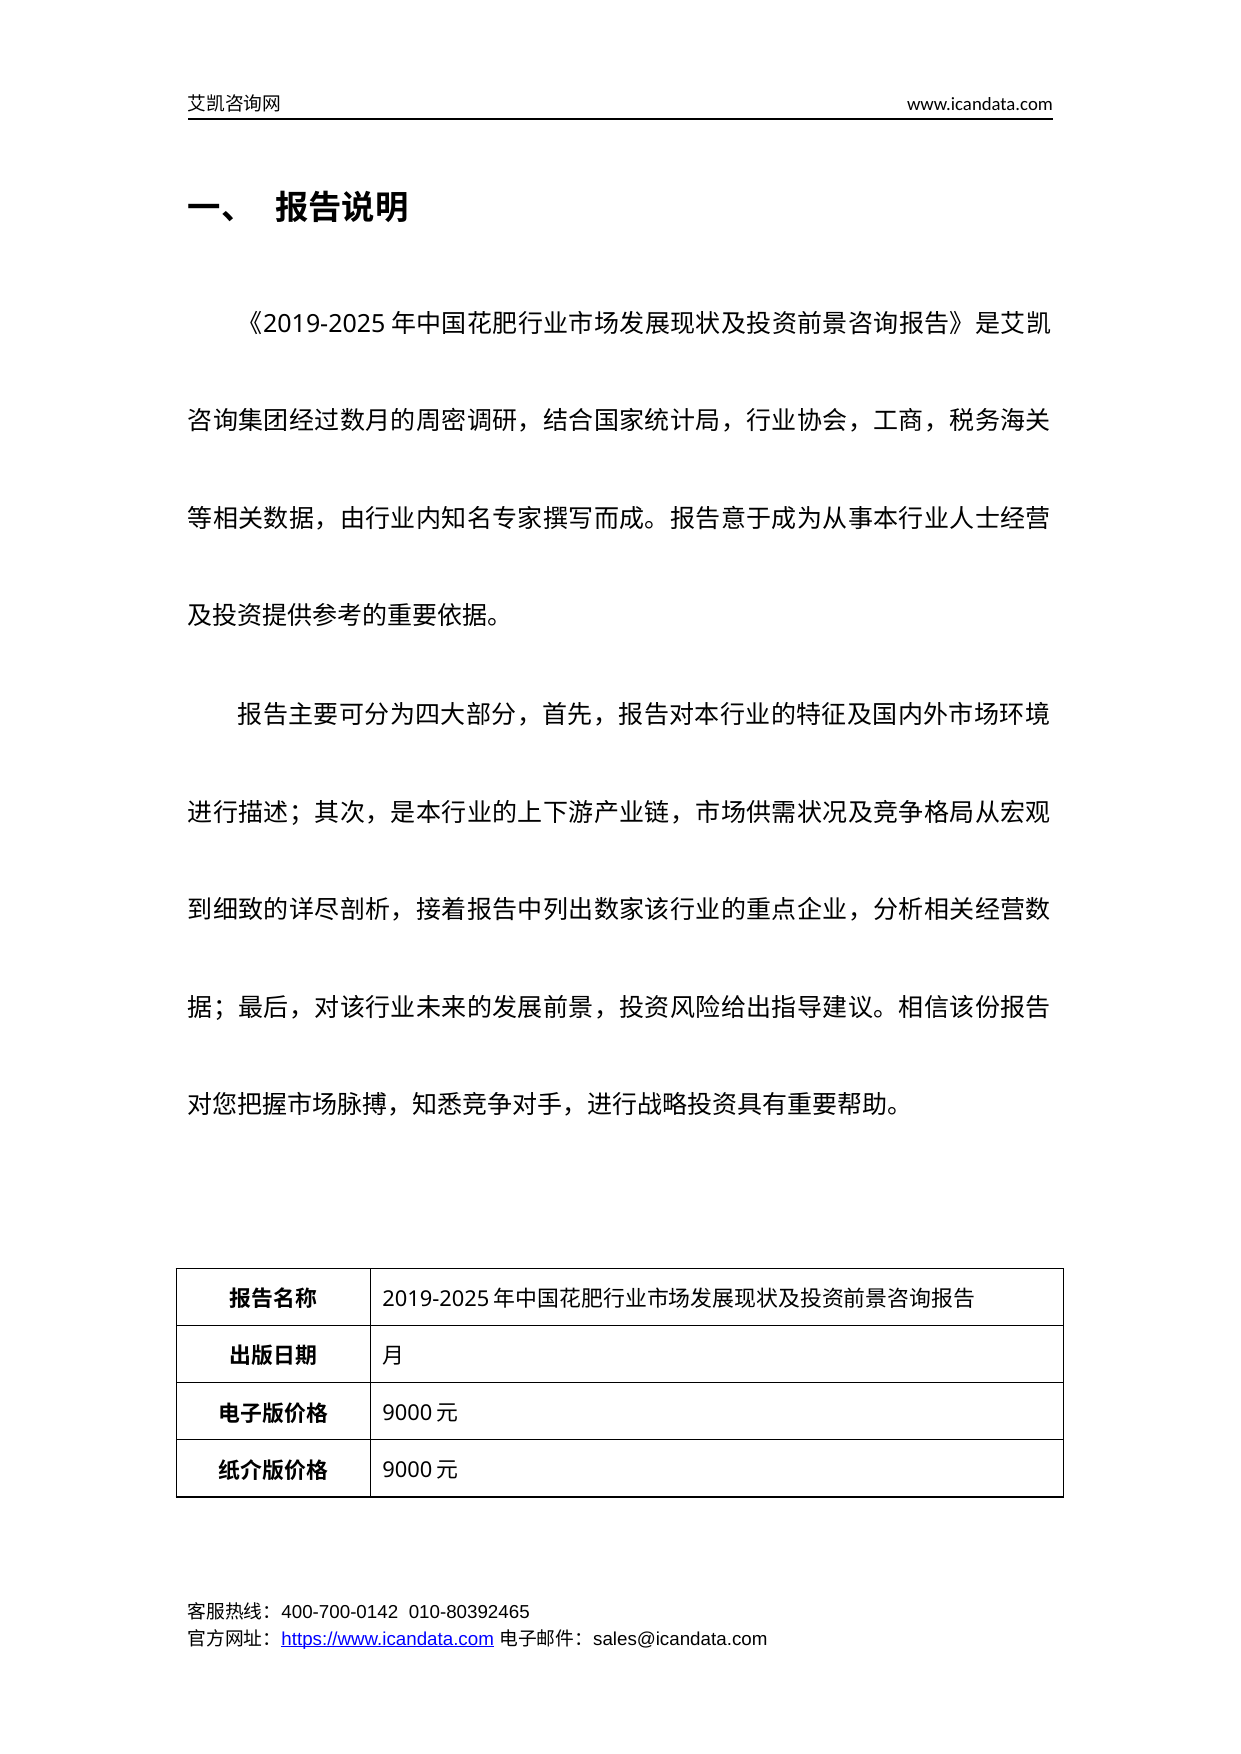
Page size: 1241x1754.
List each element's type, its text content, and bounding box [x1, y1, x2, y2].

table_cell 9000元 [371, 1383, 1063, 1439]
table_header 2019-2025年中国花肥行业市场发展现状及投资前景咨询报告 [371, 1269, 1063, 1325]
table_cell 纸介版价格 [177, 1440, 370, 1496]
table_cell 月 [371, 1326, 1063, 1382]
table_header 报告名称 [177, 1269, 370, 1325]
text 报告主要可分为四大部分，首先，报告对本行业的特征及国内外市场环境进行描述；其次，是本行业的上下游产业链，市场供需状况及竞争格局从宏观到细致的详尽剖析，接着报告中列出数家该行业的重点企业，分析相关经营数据；最后，对该行业未来的发展前景，投资风险给出指导建议。相信该份报告对您把握市场脉搏，知悉竞争对手，进行战略投资具有重要帮助。 [187, 681, 1053, 1136]
subtitle 报告说明 [187, 172, 1053, 237]
table_cell 出版日期 [177, 1326, 370, 1382]
text 《2019-2025年中国花肥行业市场发展现状及投资前景咨询报告》是艾凯咨询集团经过数月的周密调研，结合国家统计局，行业协会，工商，税务海关等相关数据，由行业内知名专家撰写而成。报告意于成为从事本行业人士经营及投资提供参考的重要依据。 [187, 289, 1053, 646]
table_cell 9000元 [371, 1440, 1063, 1496]
table_cell 电子版价格 [177, 1383, 370, 1439]
